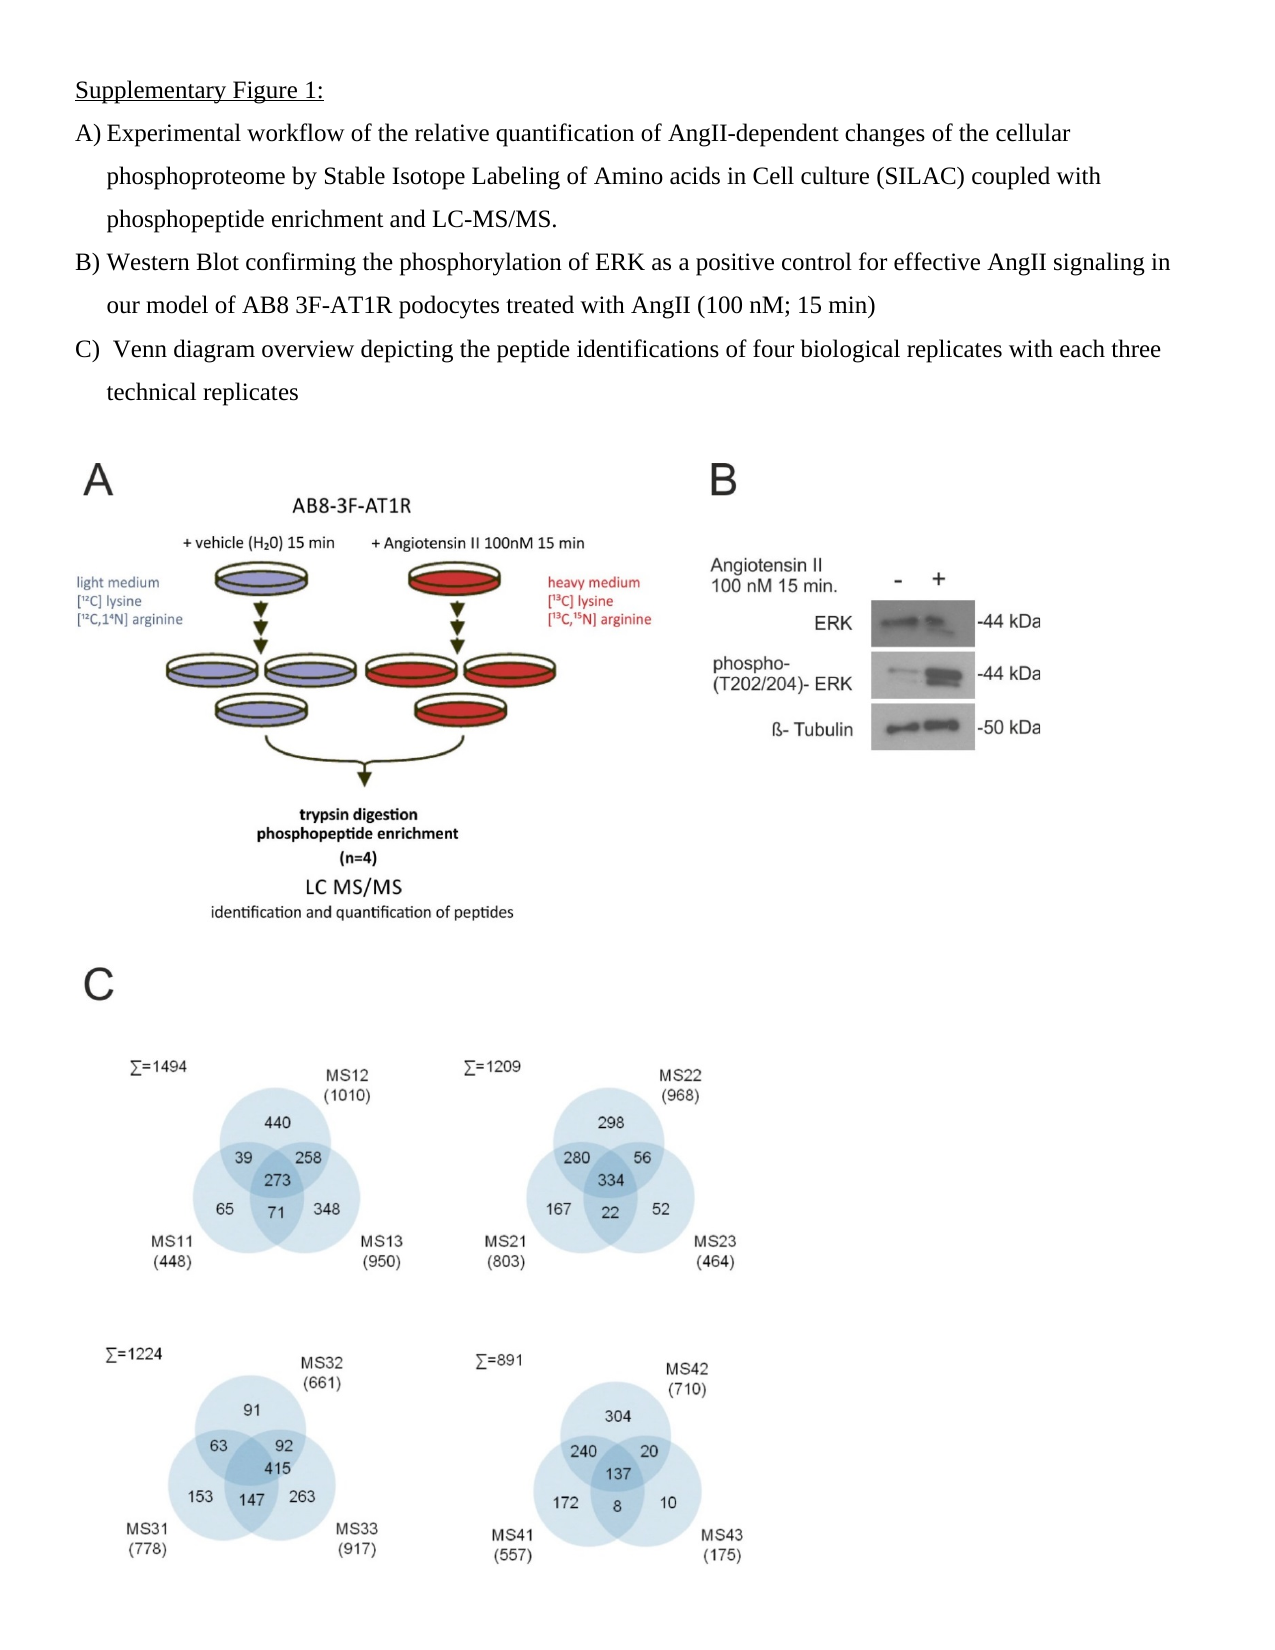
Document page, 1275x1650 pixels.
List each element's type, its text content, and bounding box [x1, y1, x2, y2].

list Experimental workflow of the relative quantification of AngII-dependent changes of the cellular phosphoproteome by Stable Isotope Labeling of Amino acids in Cell culture (SILAC) coupled with phosphopeptide enrichment and LC-MS/MS. [75, 118, 1200, 233]
text Supplementary Figure 1: [75, 75, 1200, 104]
picture [75, 463, 1041, 1569]
list Western Blot confirming the phosphorylation of ERK as a positive control for effective AngII signaling in our model of AB8 3F-AT1R podocytes treated with AngII (100 nM; 15 min) [75, 247, 1200, 319]
list Venn diagram overview depicting the peptide identifications of four biological replicates with each three technical replicates [75, 334, 1200, 406]
